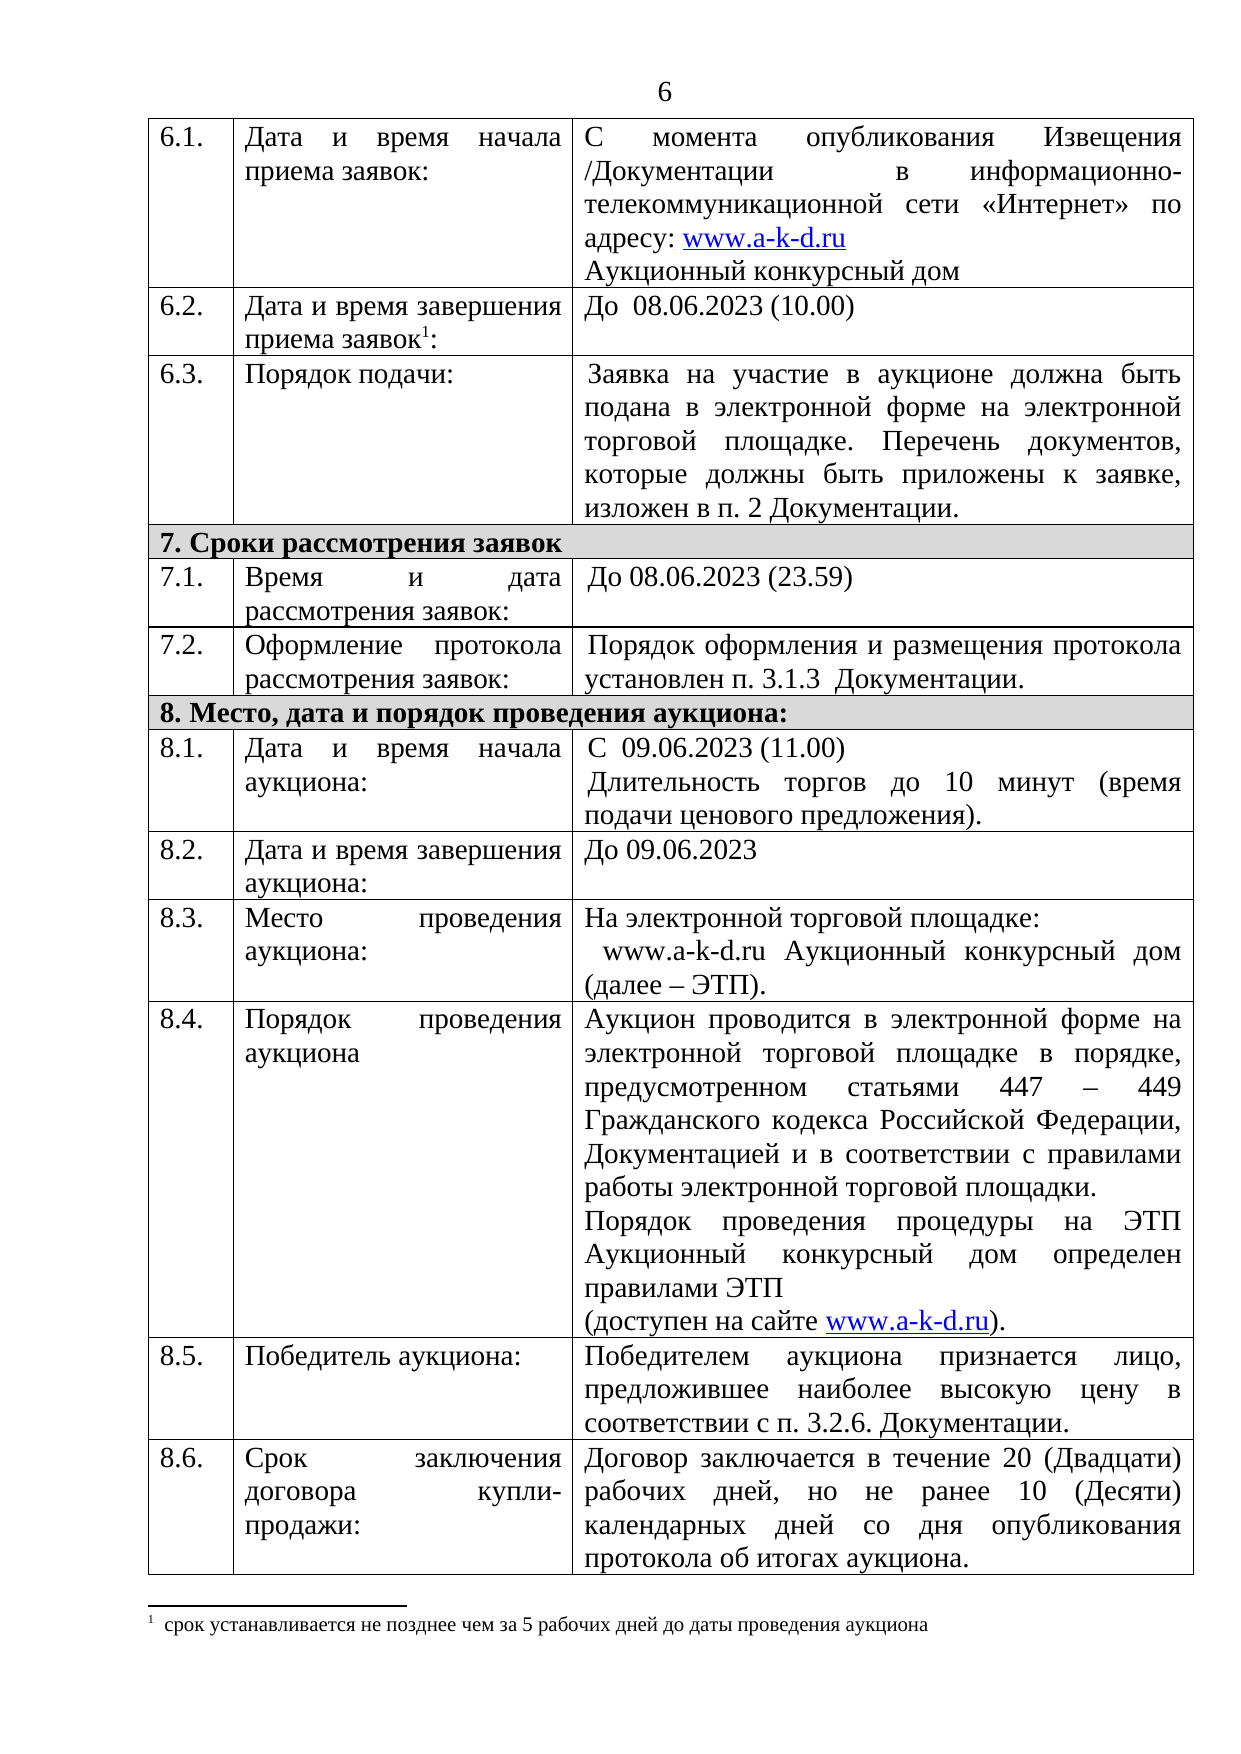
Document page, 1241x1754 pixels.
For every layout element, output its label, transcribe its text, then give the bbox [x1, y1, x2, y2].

table_cell Место проведения аукциона: [234, 900, 572, 1001]
table_cell Дата и время начала приема заявок: [234, 119, 572, 287]
table_cell Победитель аукциона: [234, 1338, 572, 1439]
table_cell Порядок проведения аукциона [234, 1002, 572, 1337]
table_cell До 09.06.2023 [573, 832, 1193, 899]
table_cell [149, 356, 233, 524]
table_cell Порядок подачи: [234, 356, 572, 524]
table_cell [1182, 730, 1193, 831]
table_cell C момента опубликования Извещения /Документации в информационно-телекоммуникационной сети «Интернет» по адресу: www.a-k-d.ru Аукционный конкурсный дом [573, 119, 1193, 287]
table_cell Сроки рассмотрения заявок [149, 525, 1193, 558]
table_cell [149, 1002, 233, 1337]
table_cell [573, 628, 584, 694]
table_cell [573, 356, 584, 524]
table_cell Дата и время завершения аукциона: [234, 832, 572, 899]
table_cell Договор заключается в течение 20 (Двадцати) рабочих дней, но не ранее 10 (Десяти) календарных дней со дня опубликования протокола об итогах аукциона. [573, 1440, 1193, 1574]
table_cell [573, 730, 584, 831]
table_cell [149, 288, 233, 355]
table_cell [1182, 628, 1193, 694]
table_cell [149, 628, 233, 694]
table_cell Дата и время завершения приема заявок: [234, 288, 572, 355]
table_cell Победителем аукциона признается лицо, предложившее наиболее высокую цену в соответствии с п. 3.2.6. Документации. [573, 1338, 1193, 1439]
table_cell Аукцион проводится в электронной форме на электронной торговой площадке в порядке, предусмотренном статьями 447 – 449 Гражданского кодекса Российской Федерации, Документацией и в соответствии с правилами работы электронной торговой площадки. Порядок проведения процедуры на ЭТП Аукционный конкурсный дом определен правилами ЭТП (доступен на сайте www.a-k-d.ru). [573, 1002, 1193, 1337]
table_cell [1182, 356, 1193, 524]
table_cell [149, 730, 233, 831]
table_cell Место, дата и порядок проведения аукциона: [149, 696, 1193, 729]
table_cell Срок заключения договора купли-продажи: [234, 1440, 572, 1574]
table_cell [149, 832, 233, 899]
table_cell [149, 1440, 233, 1574]
table_cell [149, 900, 233, 1001]
table_cell Оформление протокола рассмотрения заявок: [234, 628, 572, 694]
table_cell [149, 1338, 233, 1439]
table_cell До 08.06.2023 (23.59) [573, 559, 1193, 626]
table_cell [149, 559, 233, 626]
table_cell Дата и время начала аукциона: [234, 730, 572, 831]
table_cell [149, 119, 233, 287]
table_cell До 08.06.2023 (10.00) [573, 288, 1193, 355]
table_cell На электронной торговой площадке: (далее – ЭТП). [573, 900, 1193, 1001]
table_cell Время и дата рассмотрения заявок: [234, 559, 572, 626]
